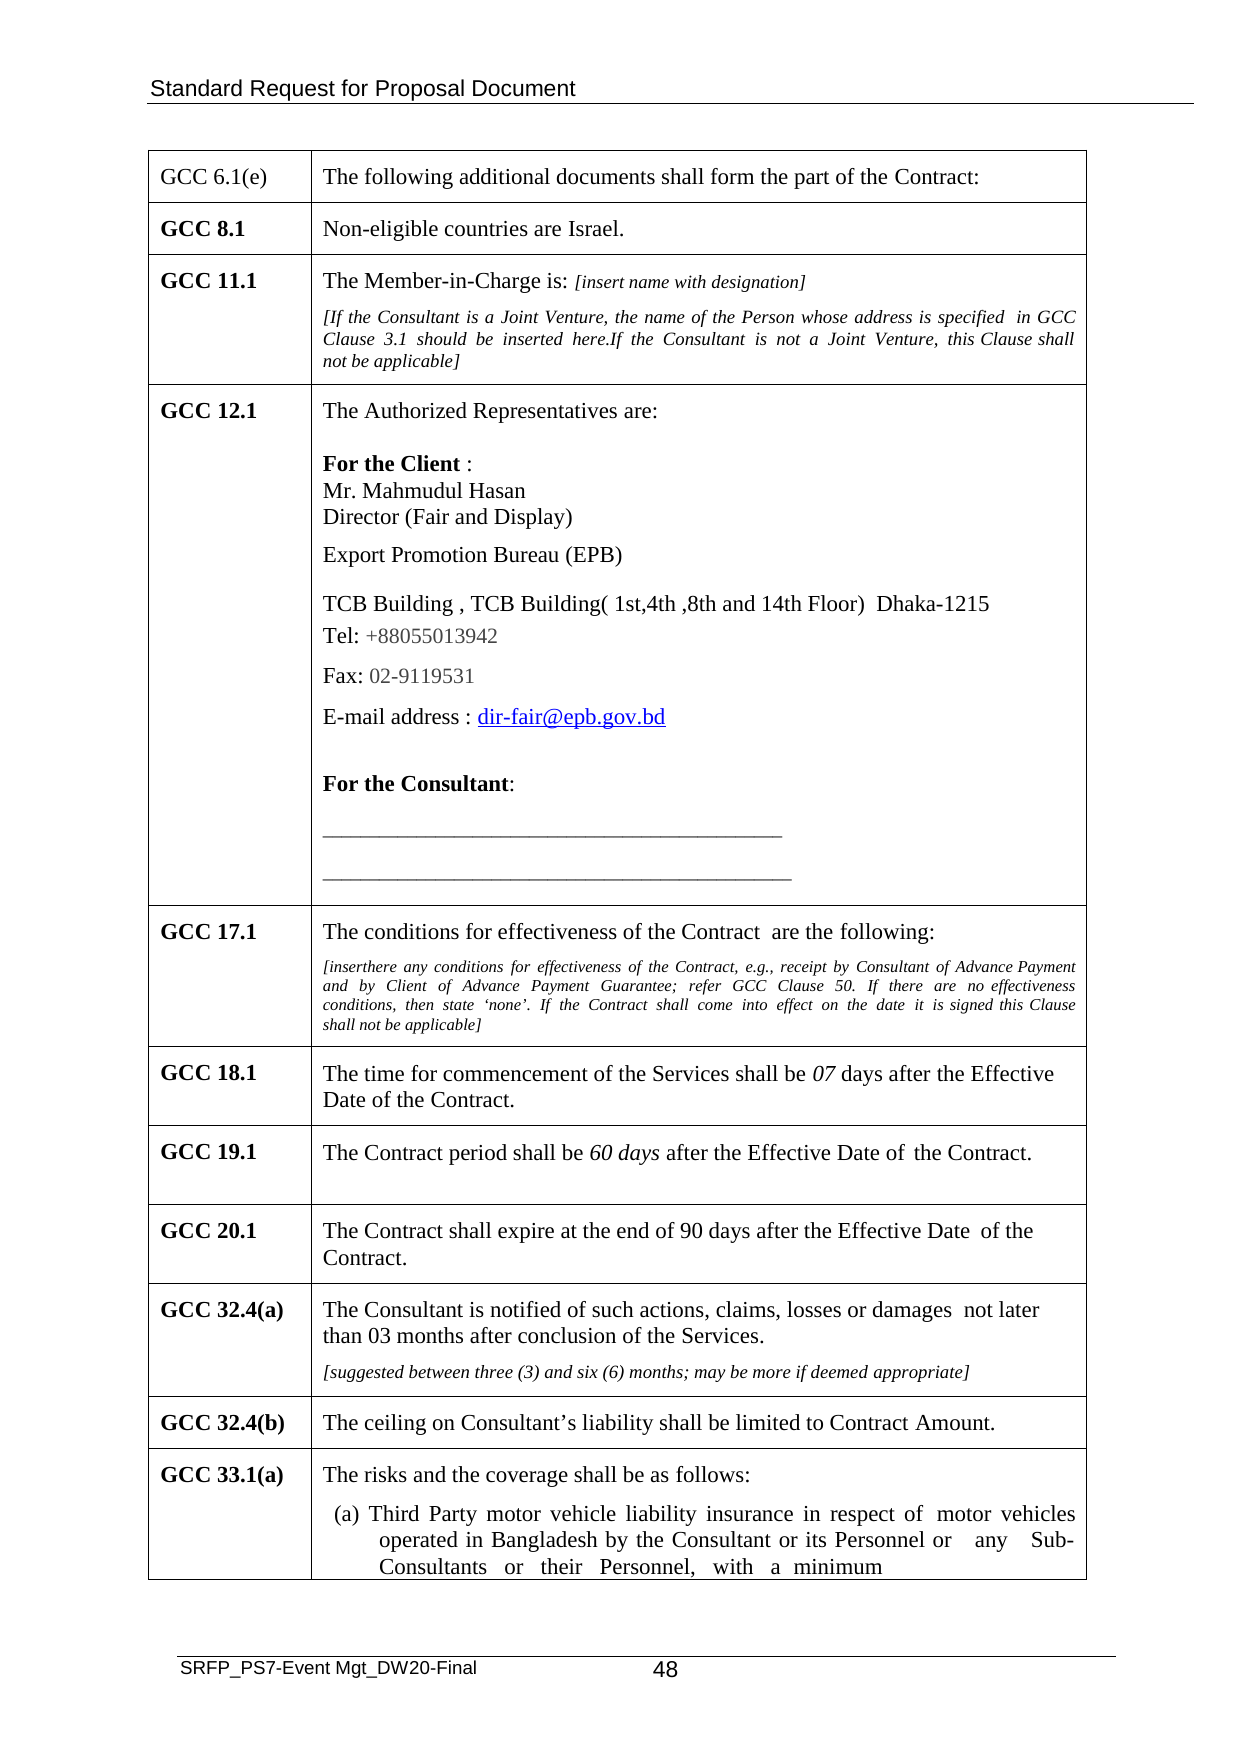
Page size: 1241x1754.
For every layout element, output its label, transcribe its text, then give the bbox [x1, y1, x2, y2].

table_cell For the Client : [312, 437, 1086, 477]
table_cell The ceiling on Consultant’s liability shall be limited to Contract Amount. [312, 1397, 1086, 1448]
table_header GCC 6.1(e) [149, 151, 311, 202]
table_cell Mr. Mahmudul Hasan [312, 477, 1086, 503]
table_cell __________________________________________________ [312, 851, 1086, 905]
table_cell For the Consultant: [312, 752, 1086, 808]
table_cell Export Promotion Bureau (EPB) [312, 537, 1086, 577]
table_cell GCC 33.1(a) [149, 1449, 311, 1579]
table_cell Fax: 02-9119531 [312, 658, 1086, 699]
table_cell GCC 18.1 [149, 1047, 311, 1125]
table_cell GCC 32.4(a) [149, 1284, 311, 1396]
table_cell GCC 20.1 [149, 1205, 311, 1283]
table_cell The Consultant is notified of such actions, claims, losses or damages not later than 03 months after conclusion of the Services. [suggested between three (3) and six (6) months; may be more if deemed appropriate] [312, 1284, 1086, 1396]
table_cell The Authorized Representatives are: [312, 385, 1086, 437]
table_cell The conditions for effectiveness of the Contract are the following: [inserthere any conditions for effectiveness of the Contract, e.g., receipt by Consultant of Advance Payment and by Client of Advance Payment Guarantee; refer GCC Clause 50. If there are no effectiveness conditions, then state ‘none’. If the Contract shall come into effect on the date it is signed this Clause shall not be applicable] [312, 906, 1086, 1046]
table_cell The Contract shall expire at the end of 90 days after the Effective Date of the Contract. [312, 1205, 1086, 1283]
table_header The following additional documents shall form the part of the Contract: [312, 151, 1086, 202]
table_cell GCC 19.1 [149, 1126, 311, 1204]
table_cell Non-eligible countries are Israel. [312, 203, 1086, 254]
table_cell GCC 11.1 [149, 255, 311, 384]
table_cell Director (Fair and Display) [312, 504, 1086, 537]
table_cell The Member-in-Charge is: [insert name with designation] [If the Consultant is a Joint Venture, the name of the Person whose address is specified in GCC Clause 3.1 should be inserted here.If the Consultant is not a Joint Venture, this Clause shall not be applicable] [312, 255, 1086, 384]
table_cell _________________________________________________ [312, 808, 1086, 851]
table_cell TCB Building , TCB Building( 1st,4th ,8th and 14th Floor) Dhaka-1215 Tel:+ +88055013942 Fax: +88-02- -9119531 [312, 578, 1086, 618]
table_cell The Contract period shall be 60 days after the Effective Date of the Contract. [312, 1126, 1086, 1204]
table_cell GCC 17.1 [149, 906, 311, 1046]
table_cell Tel: +88055013942 [312, 618, 1086, 658]
table_cell GCC 32.4(b) [149, 1397, 311, 1448]
table_cell E-mail address : dir-fair@epb.gov.bd [312, 699, 1086, 752]
table_cell GCC 8.1 [149, 203, 311, 254]
table_cell GCC 12.1 [149, 385, 311, 905]
table_cell The risks and the coverage shall be as follows: (a) Third Party motor vehicle liability insurance in respect of motor vehicles operated in Bangladesh by the Consultant or its Personnel or any Sub-Consultants or their Personnel, with a minimum [312, 1449, 1086, 1579]
table_cell The time for commencement of the Services shall be 07 days after the Effective Date of the Contract. [312, 1047, 1086, 1125]
